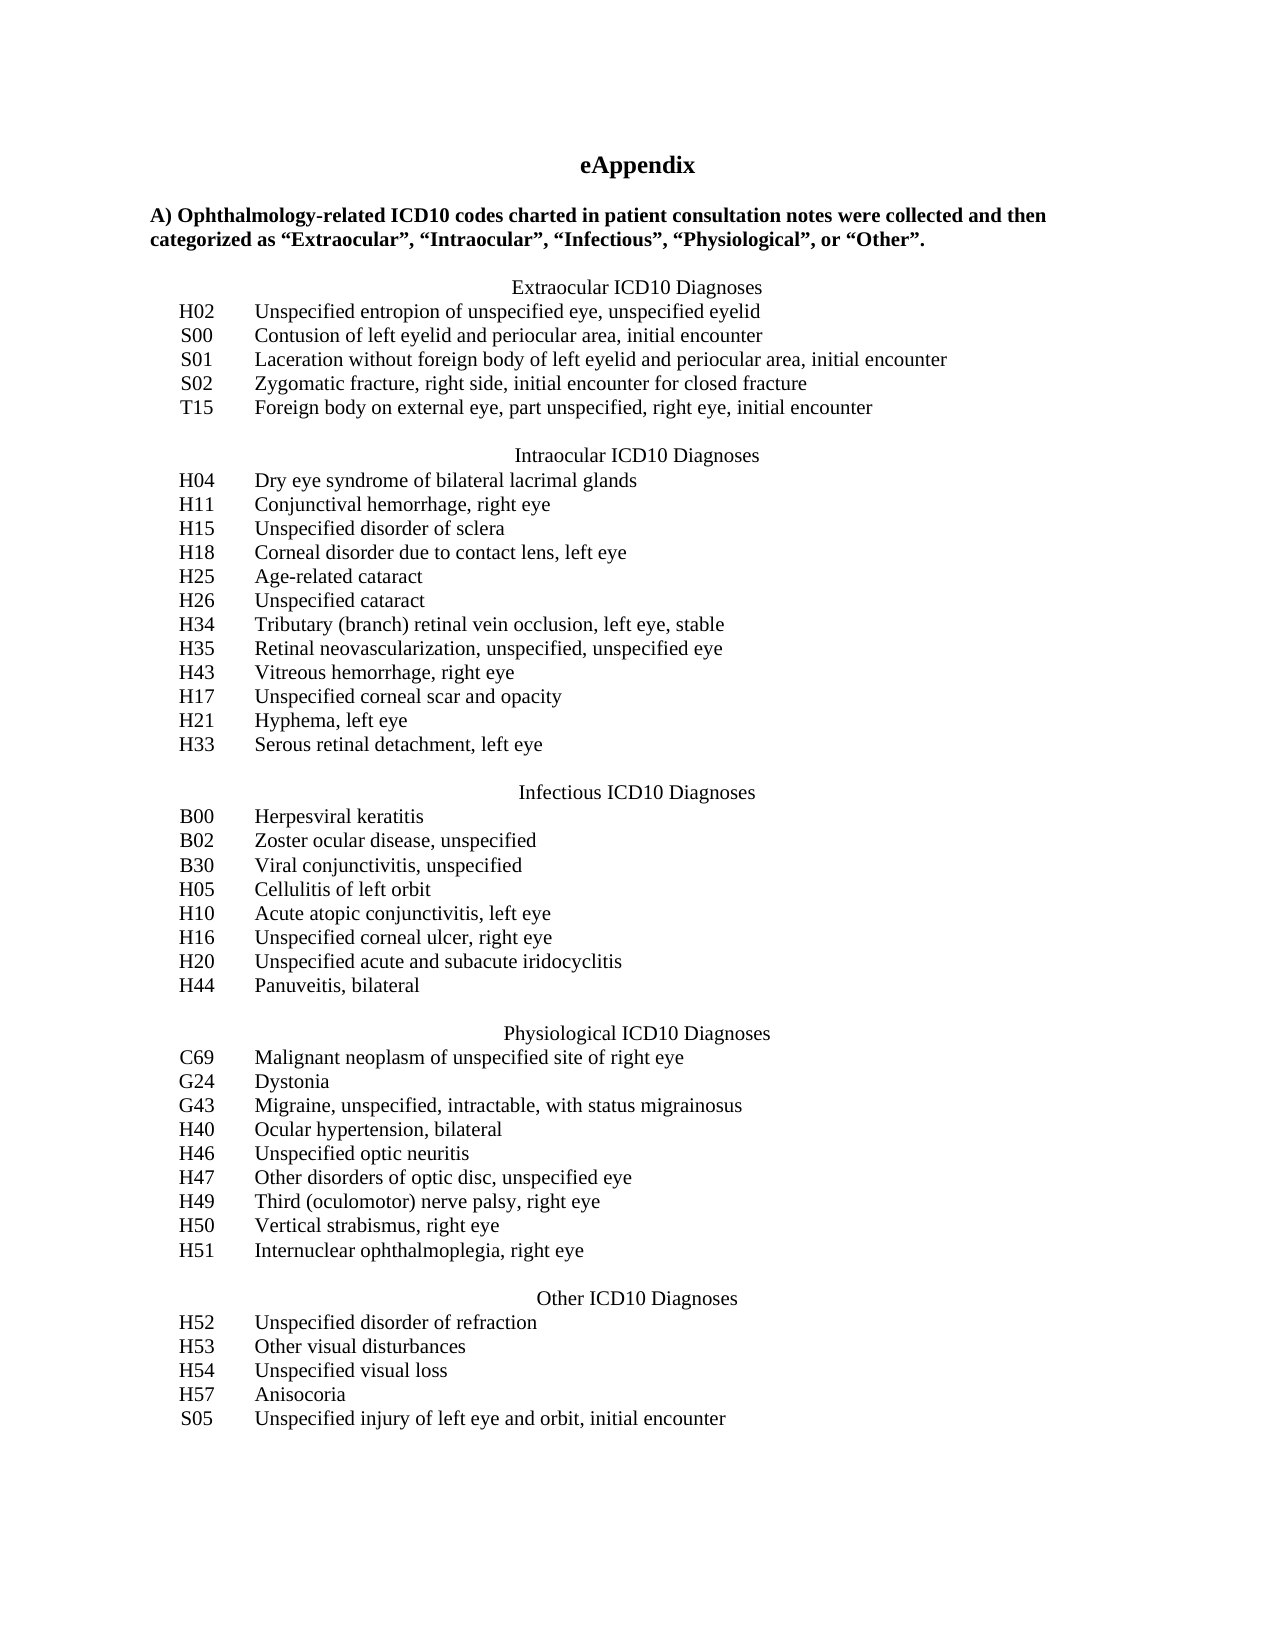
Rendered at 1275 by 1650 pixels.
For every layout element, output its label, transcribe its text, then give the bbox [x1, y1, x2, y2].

table_cell Acute atopic conjunctivitis, left eye [243, 901, 1124, 925]
table_cell Unspecified corneal scar and opacity [243, 684, 1124, 708]
text A) Ophthalmology-related ICD10 codes charted in patient consultation notes were collected and then categorized as “Extraocular”, “Intraocular”, “Infectious”, “Physiological”, or “Other”. [150, 203, 1125, 251]
table_cell H10 [150, 901, 243, 925]
table_cell Unspecified disorder of sclera [243, 516, 1124, 540]
table_cell Third (oculomotor) nerve palsy, right eye [243, 1189, 1124, 1213]
table_cell H26 [150, 588, 243, 612]
table_cell Retinal neovascularization, unspecified, unspecified eye [243, 636, 1124, 660]
table_cell Hyphema, left eye [243, 708, 1124, 732]
table_cell Foreign body on external eye, part unspecified, right eye, initial encounter [243, 395, 1124, 419]
table_cell Zoster ocular disease, unspecified [243, 829, 1124, 852]
table_cell H53 [150, 1334, 243, 1358]
table_cell H40 [150, 1117, 243, 1141]
table_cell G24 [150, 1069, 243, 1093]
table_cell H25 [150, 564, 243, 588]
table_cell H34 [150, 612, 243, 636]
table_cell Vertical strabismus, right eye [243, 1214, 1124, 1237]
table_cell S00 [150, 323, 243, 347]
table_cell Herpesviral keratitis [243, 804, 1124, 828]
table_cell Laceration without foreign body of left eyelid and periocular area, initial encounter [243, 347, 1124, 371]
table_cell Panuveitis, bilateral [243, 973, 1124, 997]
table_cell Unspecified visual loss [243, 1358, 1124, 1382]
table_cell H20 [150, 949, 243, 973]
table_cell G43 [150, 1093, 243, 1117]
table_cell Unspecified corneal ulcer, right eye [243, 925, 1124, 949]
table_cell T15 [150, 395, 243, 419]
table_header Infectious ICD10 Diagnoses [150, 780, 1124, 804]
table_cell H11 [150, 492, 243, 516]
table_cell Migraine, unspecified, intractable, with status migrainosus [243, 1093, 1124, 1117]
table_cell Cellulitis of left orbit [243, 877, 1124, 901]
table_cell Dystonia [243, 1069, 1124, 1093]
table_cell H35 [150, 636, 243, 660]
table_cell C69 [150, 1045, 243, 1069]
table_cell Serous retinal detachment, left eye [243, 732, 1124, 756]
table_cell H51 [150, 1238, 243, 1262]
table_cell H46 [150, 1141, 243, 1165]
table_cell Unspecified acute and subacute iridocyclitis [243, 949, 1124, 973]
table_cell Contusion of left eyelid and periocular area, initial encounter [243, 323, 1124, 347]
table_cell H02 [150, 299, 243, 323]
table_cell Unspecified disorder of refraction [243, 1310, 1124, 1334]
table_cell Ocular hypertension, bilateral [243, 1117, 1124, 1141]
table_cell H16 [150, 925, 243, 949]
table_cell H18 [150, 540, 243, 564]
table_cell S05 [150, 1406, 243, 1430]
table_cell B30 [150, 853, 243, 877]
table_cell Unspecified optic neuritis [243, 1141, 1124, 1165]
table_cell Internuclear ophthalmoplegia, right eye [243, 1238, 1124, 1262]
table_cell H49 [150, 1189, 243, 1213]
table_cell Tributary (branch) retinal vein occlusion, left eye, stable [243, 612, 1124, 636]
table_cell H04 [150, 468, 243, 492]
table_cell Vitreous hemorrhage, right eye [243, 660, 1124, 684]
table_cell Conjunctival hemorrhage, right eye [243, 492, 1124, 516]
table_header Other ICD10 Diagnoses [150, 1286, 1124, 1310]
table_cell H21 [150, 708, 243, 732]
table_cell H54 [150, 1358, 243, 1382]
table_cell Corneal disorder due to contact lens, left eye [243, 540, 1124, 564]
table_cell S01 [150, 347, 243, 371]
table_cell Age-related cataract [243, 564, 1124, 588]
table_cell H05 [150, 877, 243, 901]
table_cell H17 [150, 684, 243, 708]
table_cell B02 [150, 829, 243, 852]
table_cell B00 [150, 804, 243, 828]
table_cell Unspecified cataract [243, 588, 1124, 612]
table_header Extraocular ICD10 Diagnoses [150, 275, 1124, 299]
table_cell H44 [150, 973, 243, 997]
table_cell H15 [150, 516, 243, 540]
table_header Physiological ICD10 Diagnoses [150, 1021, 1124, 1045]
table_cell Anisocoria [243, 1382, 1124, 1406]
table_cell H50 [150, 1214, 243, 1237]
table_cell H52 [150, 1310, 243, 1334]
table_cell H47 [150, 1165, 243, 1189]
table_cell H43 [150, 660, 243, 684]
table_cell H33 [150, 732, 243, 756]
table_cell Other disorders of optic disc, unspecified eye [243, 1165, 1124, 1189]
table_cell Malignant neoplasm of unspecified site of right eye [243, 1045, 1124, 1069]
table_cell S02 [150, 371, 243, 395]
table_cell H57 [150, 1382, 243, 1406]
table_cell Dry eye syndrome of bilateral lacrimal glands [243, 468, 1124, 492]
table_cell Other visual disturbances [243, 1334, 1124, 1358]
table_cell Viral conjunctivitis, unspecified [243, 853, 1124, 877]
text eAppendix [150, 150, 1125, 179]
table_cell Unspecified entropion of unspecified eye, unspecified eyelid [243, 299, 1124, 323]
table_header Intraocular ICD10 Diagnoses [150, 444, 1124, 467]
table_cell Zygomatic fracture, right side, initial encounter for closed fracture [243, 371, 1124, 395]
table_cell Unspecified injury of left eye and orbit, initial encounter [243, 1406, 1124, 1430]
